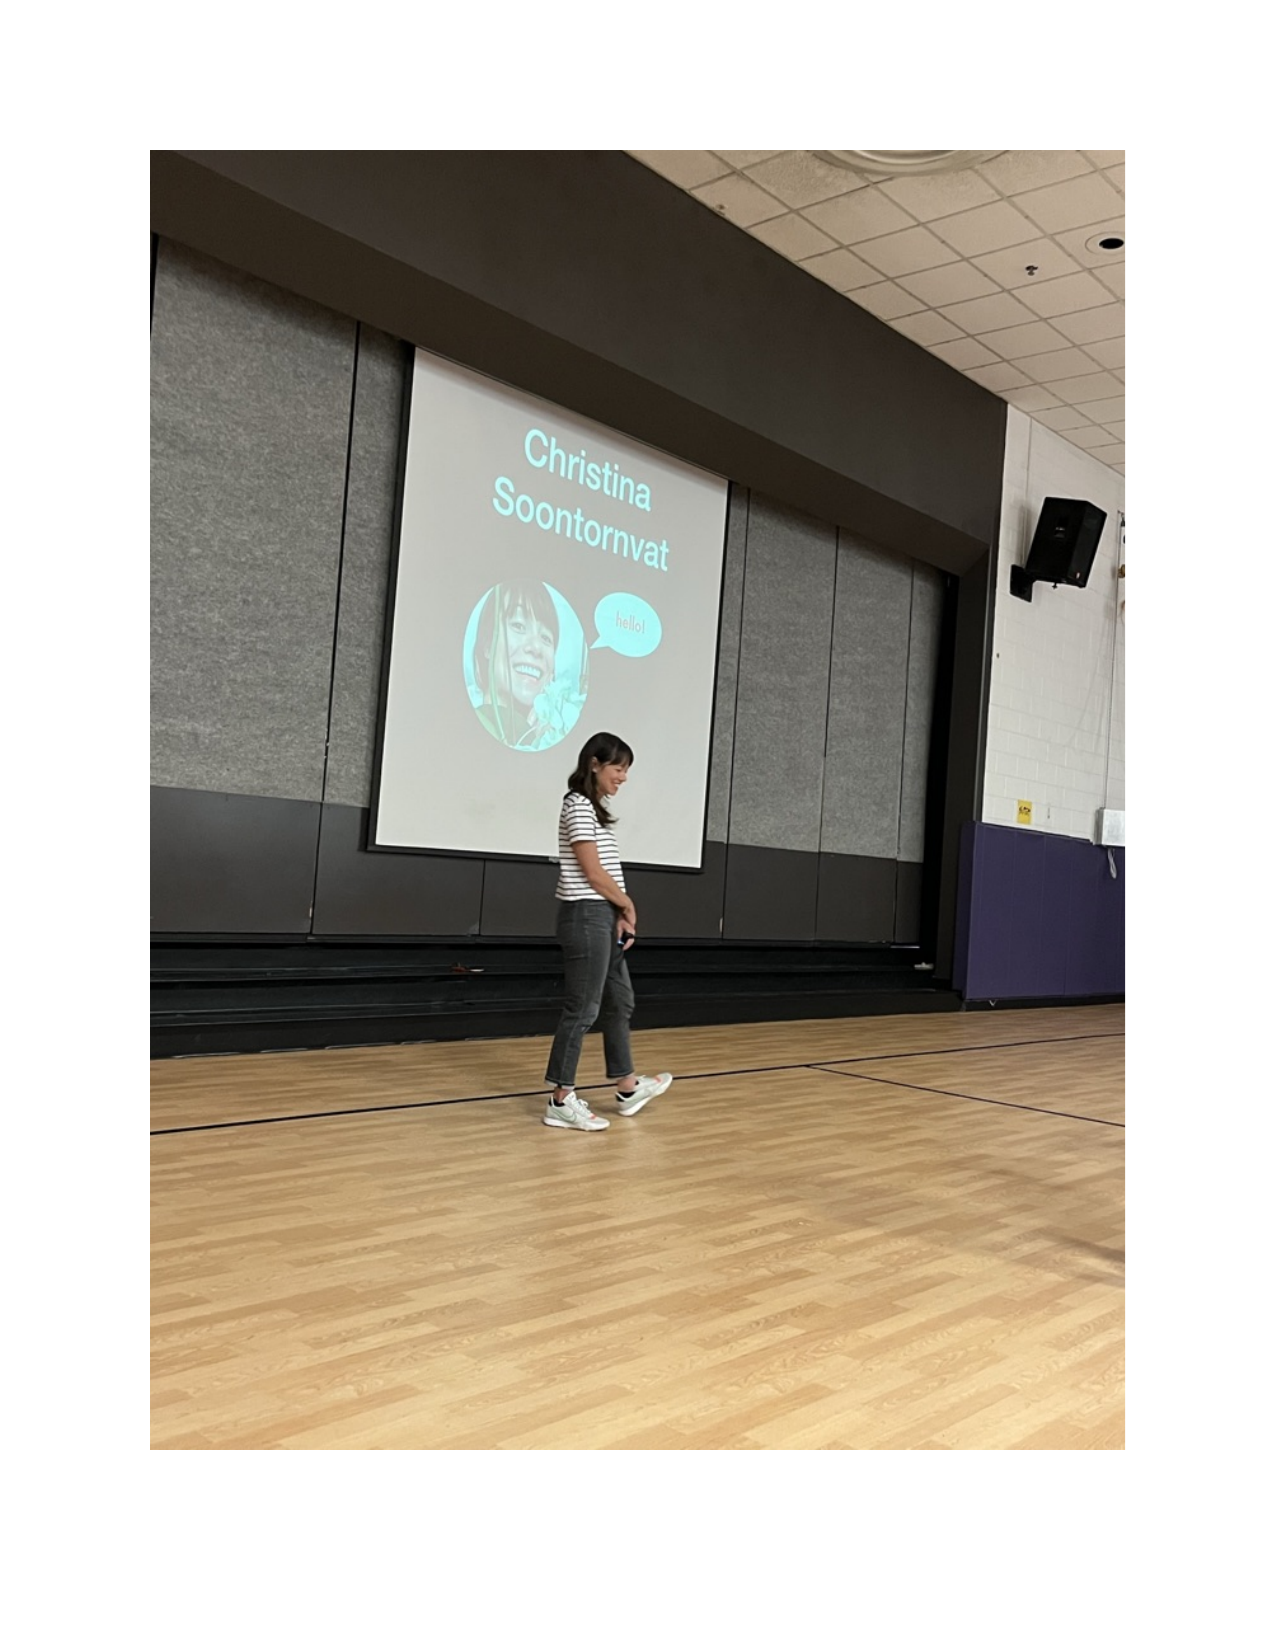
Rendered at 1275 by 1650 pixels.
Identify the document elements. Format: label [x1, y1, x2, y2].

picture [150, 150, 1125, 1450]
